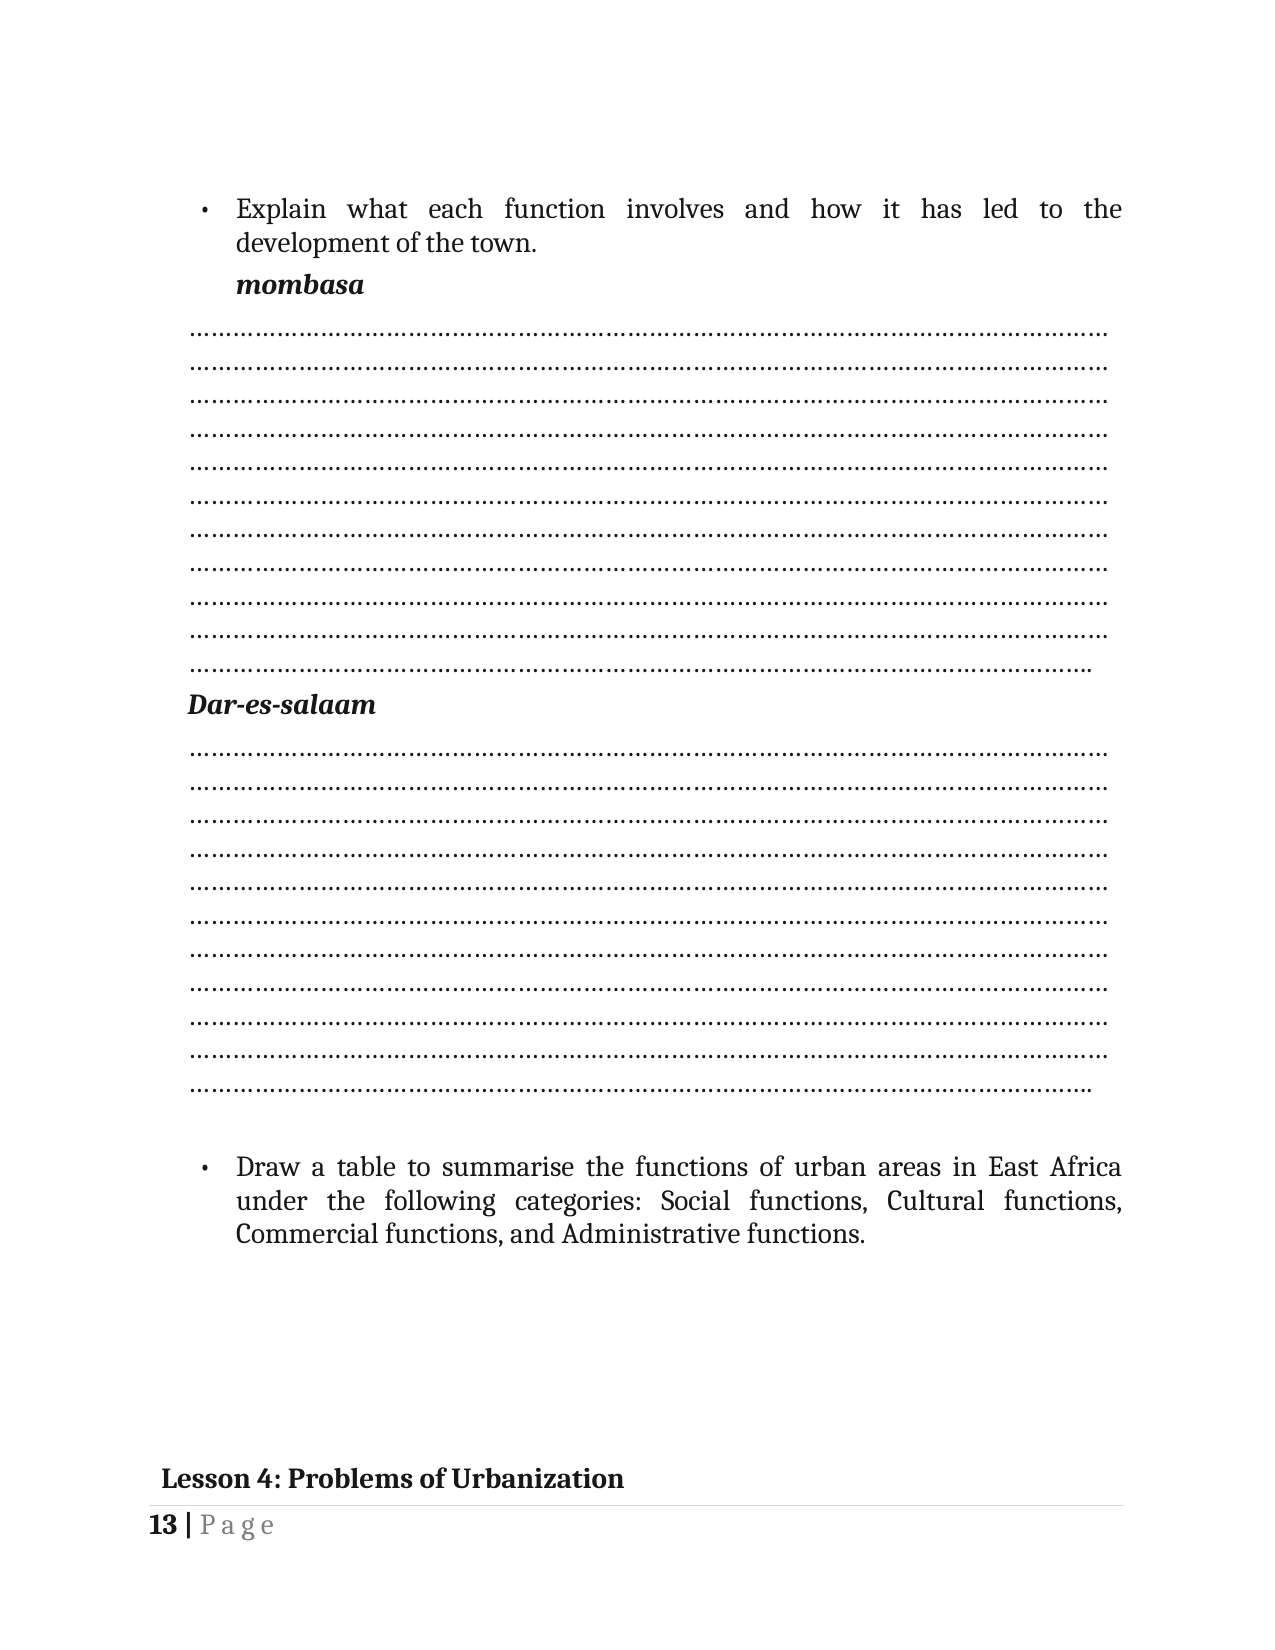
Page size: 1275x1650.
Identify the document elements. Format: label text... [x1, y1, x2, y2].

text Lesson 4: Problems of Urbanization [161, 1462, 1126, 1496]
text Dar-es-salaam [187, 688, 1124, 722]
text ……………………………………………………………………………………………………………………………………………………………………………………………………………………………………………………………………………………………………………………………………………………………………………………………………………………………………………………………………………………………………………………………………………………………………………………………………………………………………………………………………………………………………………………………………………………………………………………………………………………………………………………………………………………………………………………………………………………………………………………………………………………………………………………………………………………………………………………………………………………………………………………………………………………………………………………………………………. [187, 310, 1124, 679]
list Explain what each function involves and how it has led to the development of the town. [198, 192, 1124, 259]
text ……………………………………………………………………………………………………………………………………………………………………………………………………………………………………………………………………………………………………………………………………………………………………………………………………………………………………………………………………………………………………………………………………………………………………………………………………………………………………………………………………………………………………………………………………………………………………………………………………………………………………………………………………………………………………………………………………………………………………………………………………………………………………………………………………………………………………………………………………………………………………………………………………………………………………………………………………………. [187, 730, 1124, 1099]
text mombasa [236, 268, 1124, 302]
list Draw a table to summarise the functions of urban areas in East Africa under the following categories: Social functions, Cultural functions, Commercial functions, and Administrative functions. [198, 1150, 1124, 1251]
